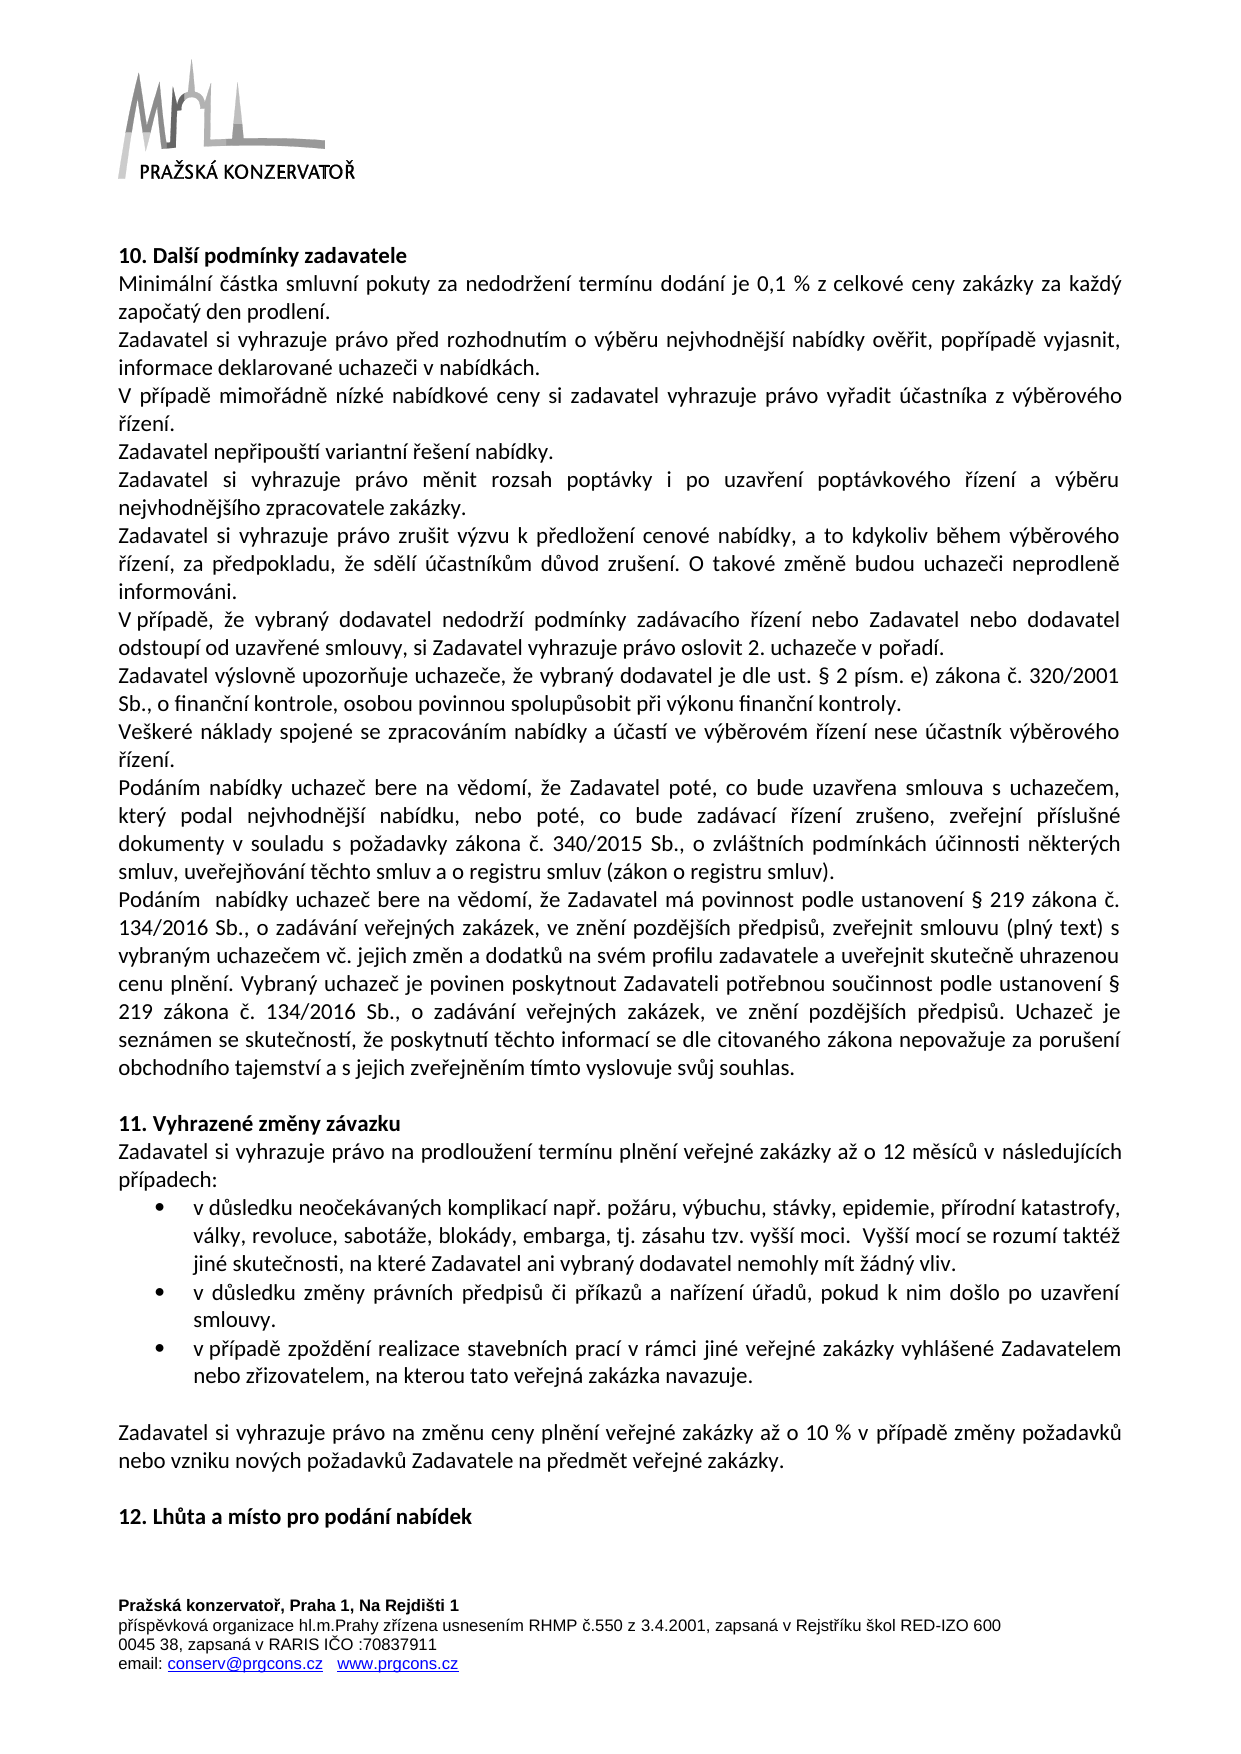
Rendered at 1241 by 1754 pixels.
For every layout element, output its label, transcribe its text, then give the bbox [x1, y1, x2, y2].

text Veškeré náklady spojené se zpracováním nabídky a účastí ve výběrovém řízení nese účastník výběrového řízení. [118, 717, 1122, 773]
text 10. Další podmínky zadavatele [118, 241, 1122, 269]
text V případě, že vybraný dodavatel nedodrží podmínky zadávacího řízení nebo Zadavatel nebo dodavatel odstoupí od uzavřené smlouvy, si Zadavatel vyhrazuje právo oslovit 2. uchazeče v pořadí. [118, 605, 1122, 661]
text Zadavatel si vyhrazuje právo na prodloužení termínu plnění veřejné zakázky až o 12 měsíců v následujících případech: [118, 1137, 1122, 1193]
text Podáním nabídky uchazeč bere na vědomí, že Zadavatel poté, co bude uzavřena smlouva s uchazečem, který podal nejvhodnější nabídku, nebo poté, co bude zadávací řízení zrušeno, zveřejní příslušné dokumenty v souladu s požadavky zákona č. 340/2015 Sb., o zvláštních podmínkách účinnosti některých smluv, uveřejňování těchto smluv a o registru smluv (zákon o registru smluv). [118, 773, 1122, 885]
text Zadavatel si vyhrazuje právo měnit rozsah poptávky i po uzavření poptávkového řízení a výběru nejvhodnějšího zpracovatele zakázky. [118, 465, 1122, 521]
text Podáním nabídky uchazeč bere na vědomí, že Zadavatel má povinnost podle ustanovení § 219 zákona č. 134/2016 Sb., o zadávání veřejných zakázek, ve znění pozdějších předpisů, zveřejnit smlouvu (plný text) s vybraným uchazečem vč. jejich změn a dodatků na svém profilu zadavatele a uveřejnit skutečně uhrazenou cenu plnění. Vybraný uchazeč je povinen poskytnout Zadavateli potřebnou součinnost podle ustanovení § 219 zákona č. 134/2016 Sb., o zadávání veřejných zakázek, ve znění pozdějších předpisů. Uchazeč je seznámen se skutečností, že poskytnutí těchto informací se dle citovaného zákona nepovažuje za porušení obchodního tajemství a s jejich zveřejněním tímto vyslovuje svůj souhlas. [118, 885, 1122, 1081]
text V případě mimořádně nízké nabídkové ceny si zadavatel vyhrazuje právo vyřadit účastníka z výběrového řízení. [118, 381, 1122, 437]
text Zadavatel výslovně upozorňuje uchazeče, že vybraný dodavatel je dle ust. § 2 písm. e) zákona č. 320/2001 Sb., o finanční kontrole, osobou povinnou spolupůsobit při výkonu finanční kontroly. [118, 661, 1122, 717]
list v důsledku neočekávaných komplikací např. požáru, výbuchu, stávky, epidemie, přírodní katastrofy, války, revoluce, sabotáže, blokády, embarga, tj. zásahu tzv. vyšší moci. Vyšší mocí se rozumí taktéž jiné skutečnosti, na které Zadavatel ani vybraný dodavatel nemohly mít žádný vliv. [156, 1193, 1122, 1278]
text 12. Lhůta a místo pro podání nabídek [118, 1502, 1203, 1530]
text Zadavatel si vyhrazuje právo zrušit výzvu k předložení cenové nabídky, a to kdykoliv během výběrového řízení, za předpokladu, že sdělí účastníkům důvod zrušení. O takové změně budou uchazeči neprodleně informováni. [118, 521, 1122, 605]
text Zadavatel si vyhrazuje právo na změnu ceny plnění veřejné zakázky až o 10 % v případě změny požadavků nebo vzniku nových požadavků Zadavatele na předmět veřejné zakázky. [118, 1418, 1122, 1474]
text 11. Vyhrazené změny závazku [118, 1109, 1122, 1137]
text Zadavatel si vyhrazuje právo před rozhodnutím o výběru nejvhodnější nabídky ověřit, popřípadě vyjasnit, informace deklarované uchazeči v nabídkách. [118, 325, 1122, 381]
text Minimální částka smluvní pokuty za nedodržení termínu dodání je 0,1 % z celkové ceny zakázky za každý započatý den prodlení. [118, 269, 1122, 325]
text Zadavatel nepřipouští variantní řešení nabídky. [118, 437, 1122, 465]
list v případě zpoždění realizace stavebních prací v rámci jiné veřejné zakázky vyhlášené Zadavatelem nebo zřizovatelem, na kterou tato veřejná zakázka navazuje. [156, 1334, 1122, 1390]
list v důsledku změny právních předpisů či příkazů a nařízení úřadů, pokud k nim došlo po uzavření smlouvy. [156, 1278, 1122, 1334]
